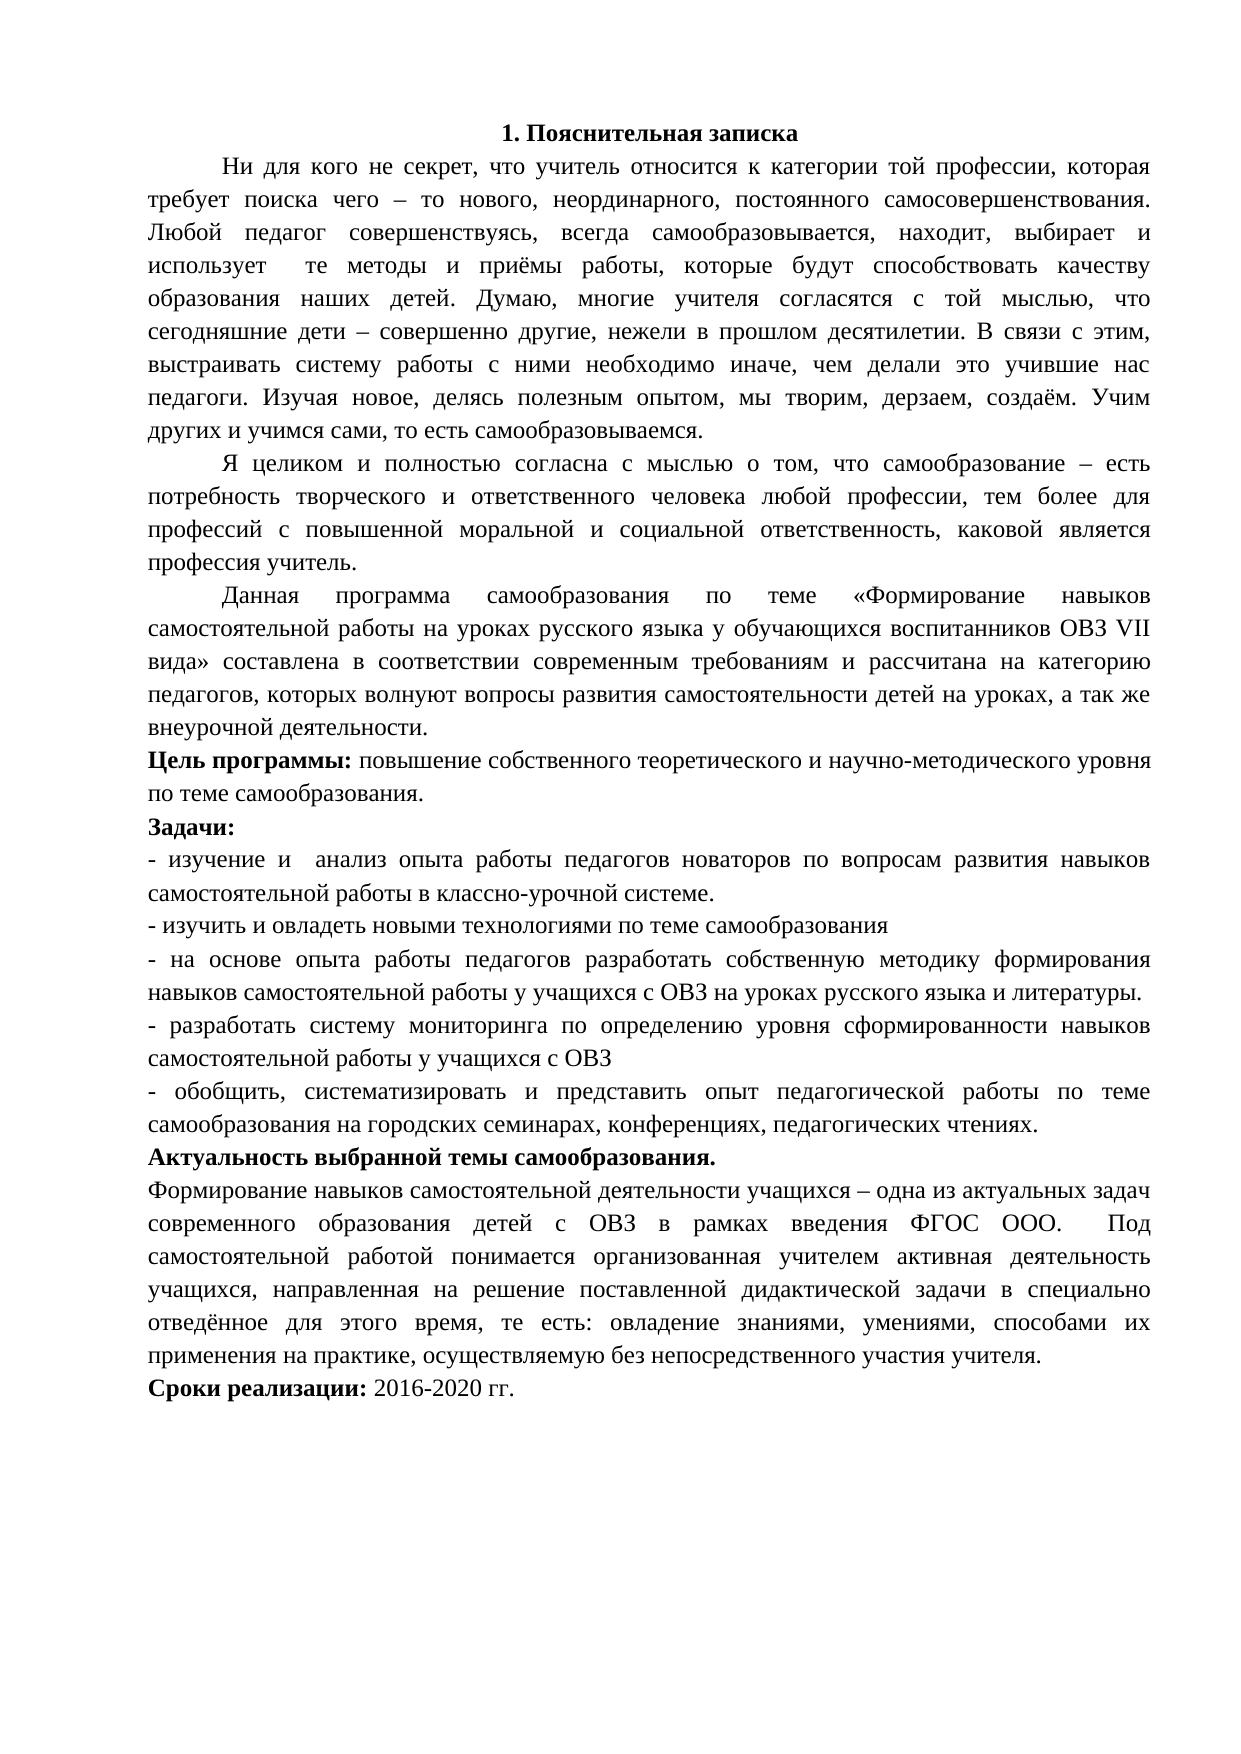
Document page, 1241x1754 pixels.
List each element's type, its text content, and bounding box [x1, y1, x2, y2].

text - изучить и овладеть новыми технологиями по теме самообразования [148, 911, 1152, 939]
text Данная программа самообразования по теме «Формирование навыков самостоятельной работы на уроках русского языка у обучающихся воспитанников ОВЗ VII вида» составлена в соответствии современным требованиям и рассчитана на категорию педагогов, которых волнуют вопросы развития самостоятельности детей на уроках, а так же внеурочной деятельности. [148, 580, 1152, 741]
text - изучение и анализ опыта работы педагогов новаторов по вопросам развития навыков самостоятельной работы в классно-урочной системе. [148, 844, 1152, 906]
text Ни для кого не секрет, что учитель относится к категории той профессии, которая требует поиска чего – то нового, неординарного, постоянного самосовершенствования. Любой педагог совершенствуясь, всегда самообразовывается, находит, выбирает и использует те методы и приёмы работы, которые будут способствовать качеству образования наших детей. Думаю, многие учителя согласятся с той мыслью, что сегодняшние дети – совершенно другие, нежели в прошлом десятилетии. В связи с этим, выстраивать систему работы с ними необходимо иначе, чем делали это учившие нас педагоги. Изучая новое, делясь полезным опытом, мы творим, дерзаем, создаём. Учим других и учимся сами, то есть самообразовываемся. [148, 151, 1152, 444]
text - обобщить, систематизировать и представить опыт педагогической работы по теме самообразования на городских семинарах, конференциях, педагогических чтениях. [148, 1076, 1152, 1137]
text Сроки реализации: 2016-2020 гг. [148, 1373, 1152, 1402]
text - на основе опыта работы педагогов разработать собственную методику формирования навыков самостоятельной работы у учащихся с ОВЗ на уроках русского языка и литературы. [148, 944, 1152, 1005]
text 1. Пояснительная записка [148, 118, 1152, 147]
text - разработать систему мониторинга по определению уровня сформированности навыков самостоятельной работы у учащихся с ОВЗ [148, 1010, 1152, 1071]
text Я целиком и полностью согласна с мыслью о том, что самообразование – есть потребность творческого и ответственного человека любой профессии, тем более для профессий с повышенной моральной и социальной ответственность, каковой является профессия учитель. [148, 448, 1152, 576]
text Актуальность выбранной темы самообразования. [148, 1142, 1152, 1171]
text Цель программы: повышение собственного теоретического и научно-методического уровня по теме самообразования. [148, 746, 1152, 807]
text Формирование навыков самостоятельной деятельности учащихся – одна из актуальных задач современного образования детей с ОВЗ в рамках введения ФГОС ООО. Под самостоятельной работой понимается организованная учителем активная деятельность учащихся, направленная на решение поставленной дидактической задачи в специально отведённое для этого время, те есть: овладение знаниями, умениями, способами их применения на практике, осуществляемую без непосредственного участия учителя. [148, 1175, 1152, 1369]
text Задачи: [148, 812, 1152, 840]
